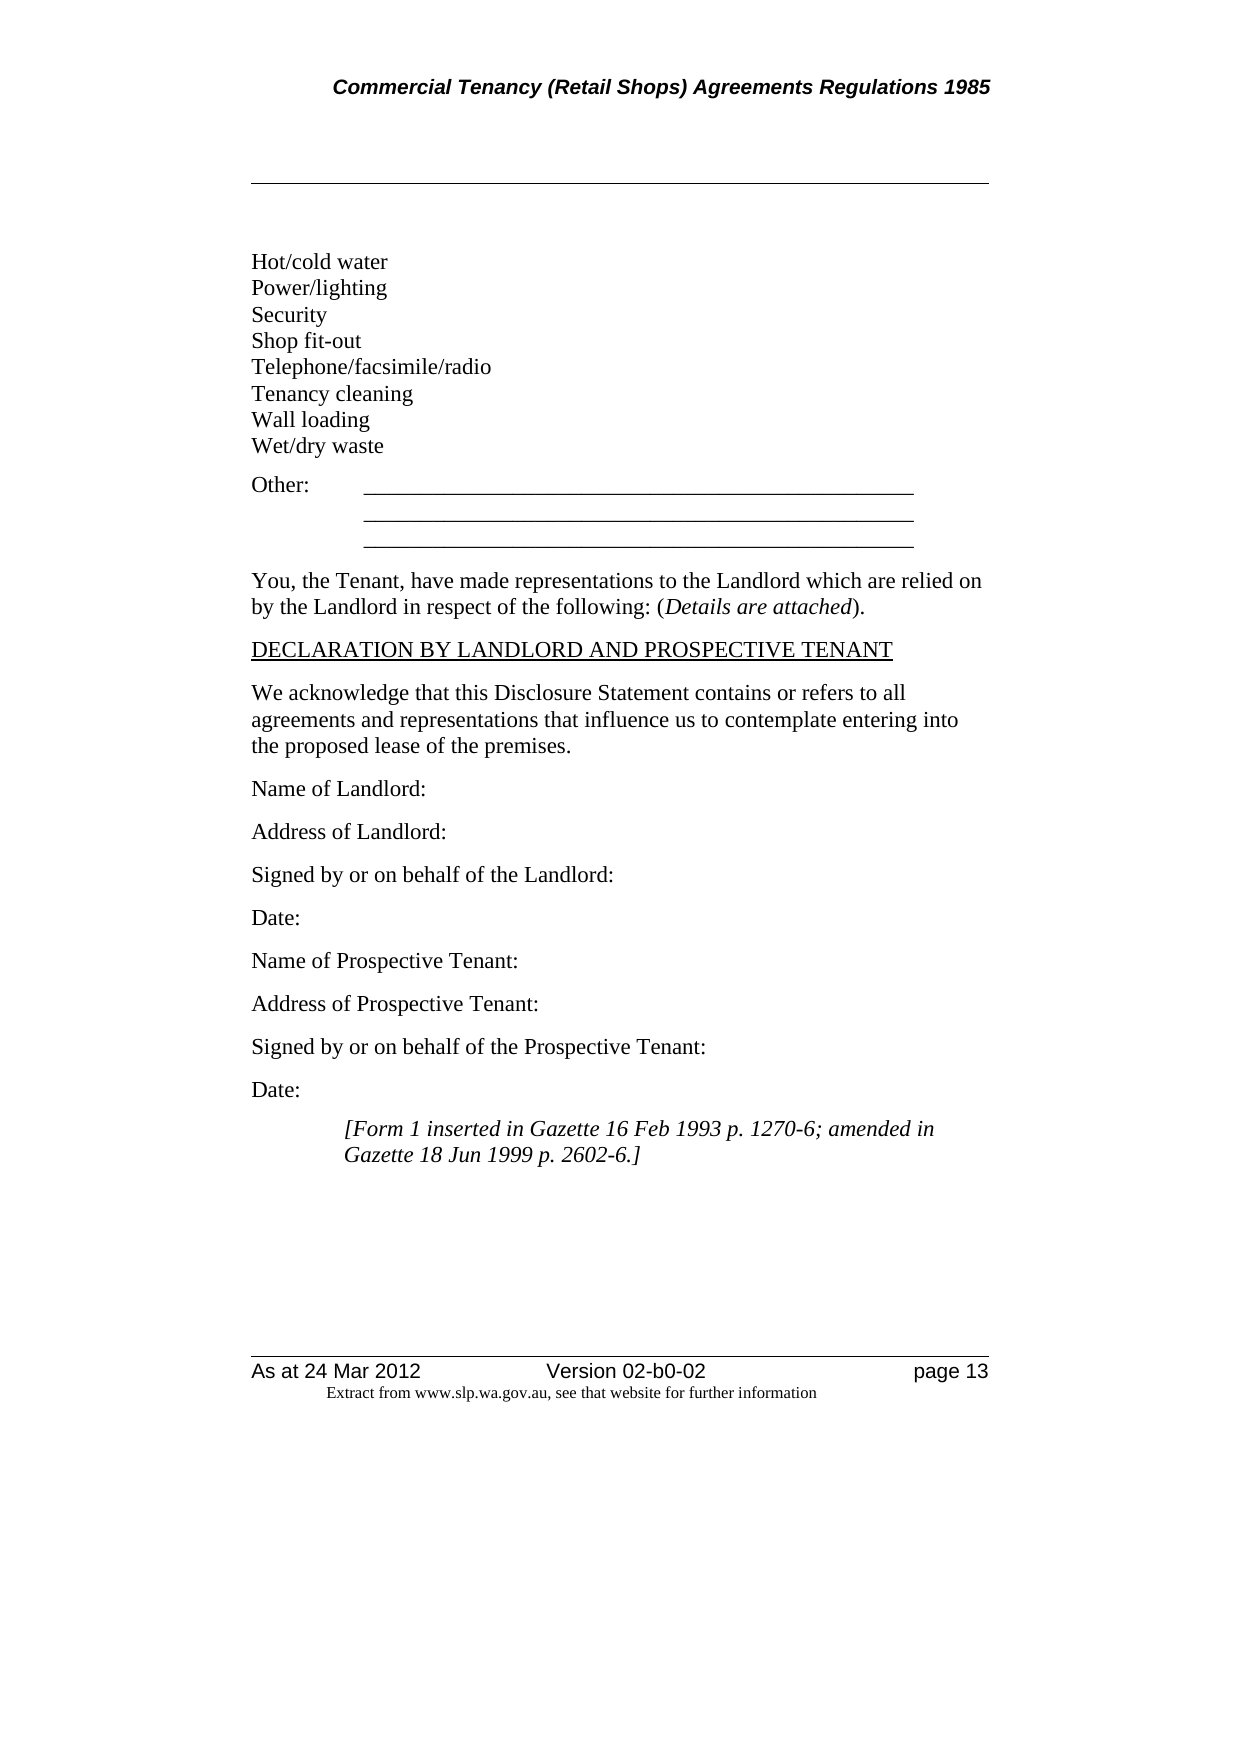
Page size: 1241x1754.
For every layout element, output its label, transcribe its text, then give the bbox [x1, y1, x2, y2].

text Shop fit-out [251, 327, 989, 353]
text Name of Landlord: [251, 775, 989, 802]
text Address of Prospective Tenant: [251, 990, 989, 1017]
text DECLARATION BY LANDLORD AND PROSPECTIVE TENANT [251, 636, 989, 663]
text Tenancy cleaning [251, 380, 989, 406]
text Date: [251, 904, 989, 931]
text Signed by or on behalf of the Landlord: [251, 861, 989, 888]
text Other: ________________________________________________ [251, 471, 989, 498]
text Wet/dry waste [251, 432, 989, 459]
text Date: [251, 1076, 989, 1103]
text ________________________________________________ [251, 524, 989, 550]
text ________________________________________________ [251, 498, 989, 524]
text Power/lighting [251, 274, 989, 301]
text Telephone/facsimile/radio [251, 353, 989, 380]
text Signed by or on behalf of the Prospective Tenant: [251, 1033, 989, 1060]
text Address of Landlord: [251, 818, 989, 844]
text You, the Tenant, have made representations to the Landlord which are relied on by the Landlord in respect of the following: (Details are attached). [251, 567, 989, 620]
text Wall loading [251, 406, 989, 432]
text Security [251, 301, 989, 327]
text Name of Prospective Tenant: [251, 947, 989, 974]
text Hot/cold water [251, 248, 989, 274]
text [Form 1 inserted in Gazette 16 Feb 1993 p. 1270-6; amended in Gazette 18 Jun 1999 p. 2602-6.] [251, 1115, 989, 1168]
text We acknowledge that this Disclosure Statement contains or refers to all agreements and representations that influence us to contemplate entering into the proposed lease of the premises. [251, 679, 989, 758]
